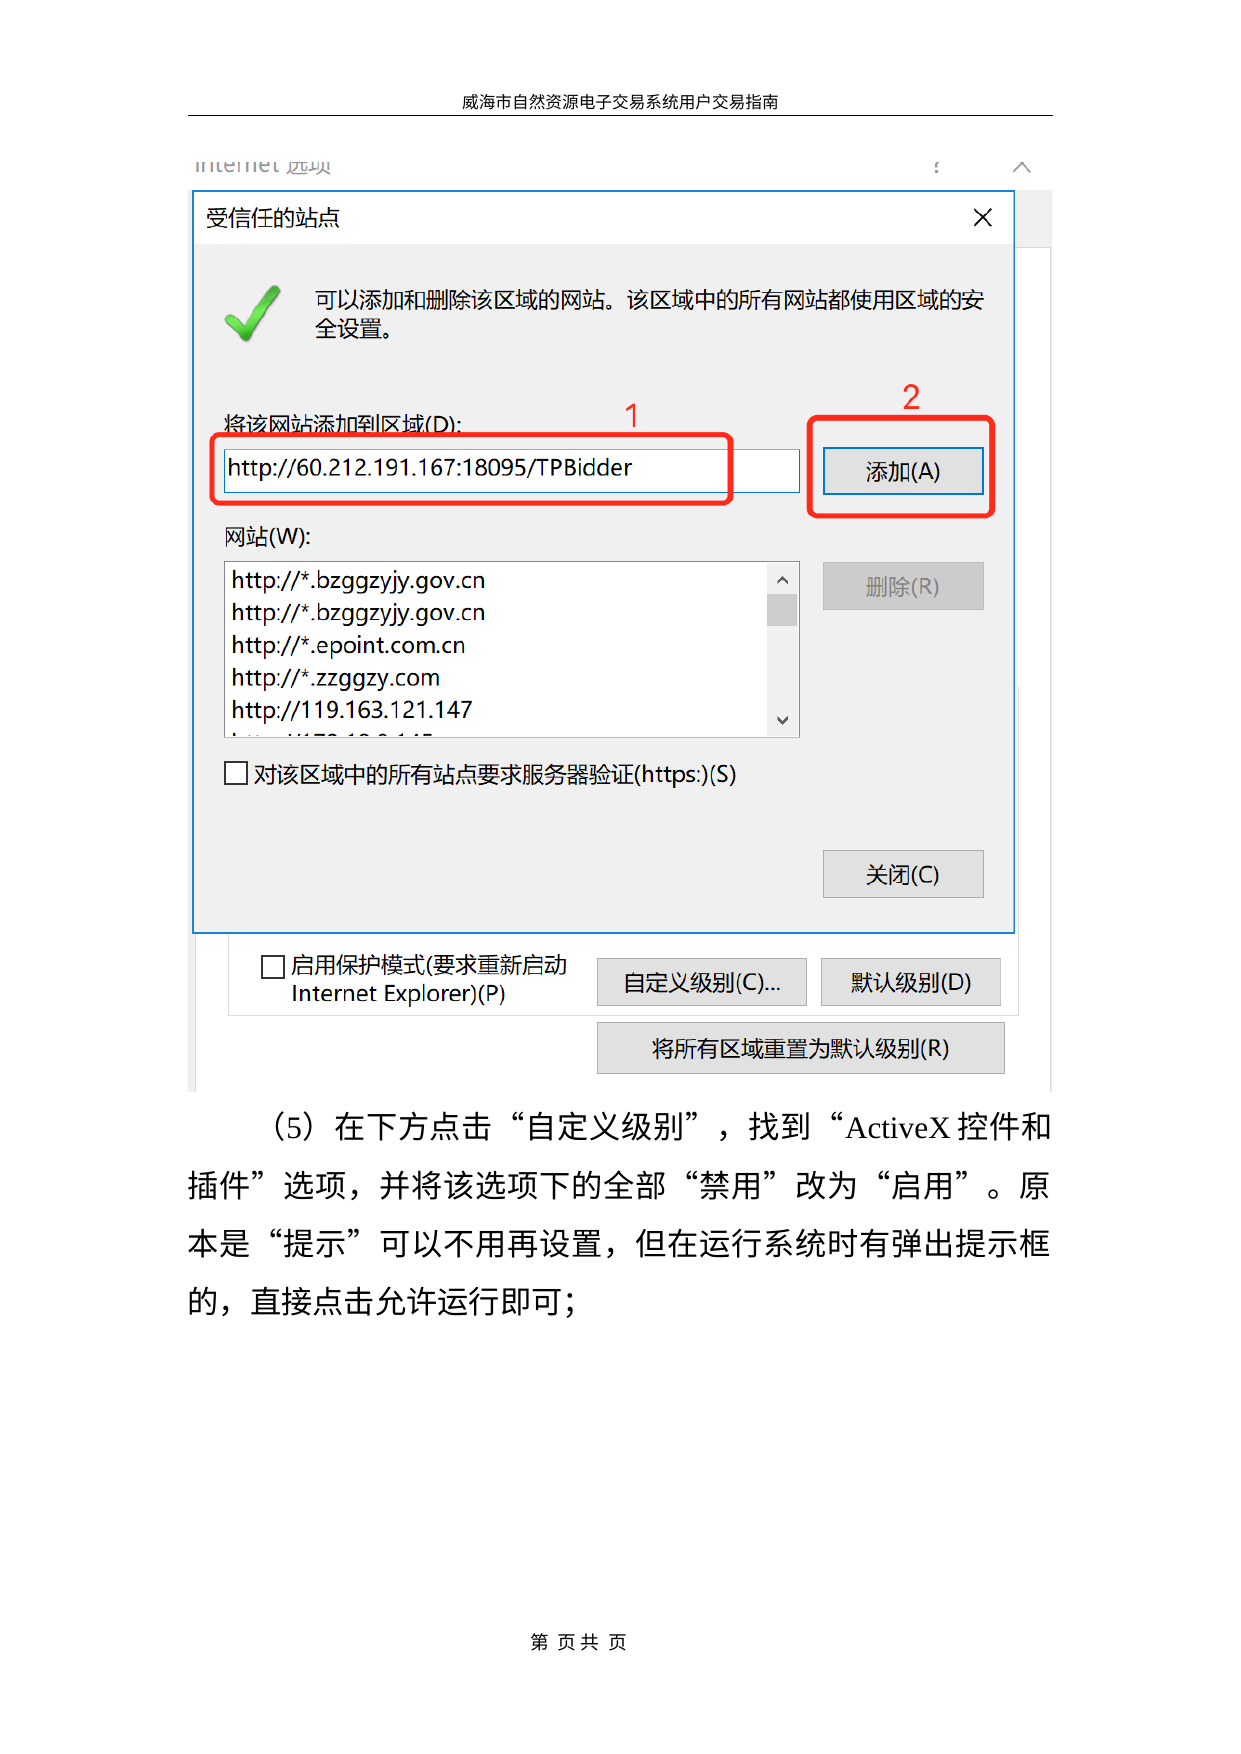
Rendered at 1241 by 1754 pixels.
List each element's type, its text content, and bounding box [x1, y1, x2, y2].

text （5）在下方点击“自定义级别”，找到“ActiveX控件和插件”选项，并将该选项下的全部“禁用”改为“启用”。原本是“提示”可以不用再设置，但在运行系统时有弹出提示框的，直接点击允许运行即可； [187, 1092, 1053, 1325]
picture [187, 162, 1053, 1092]
